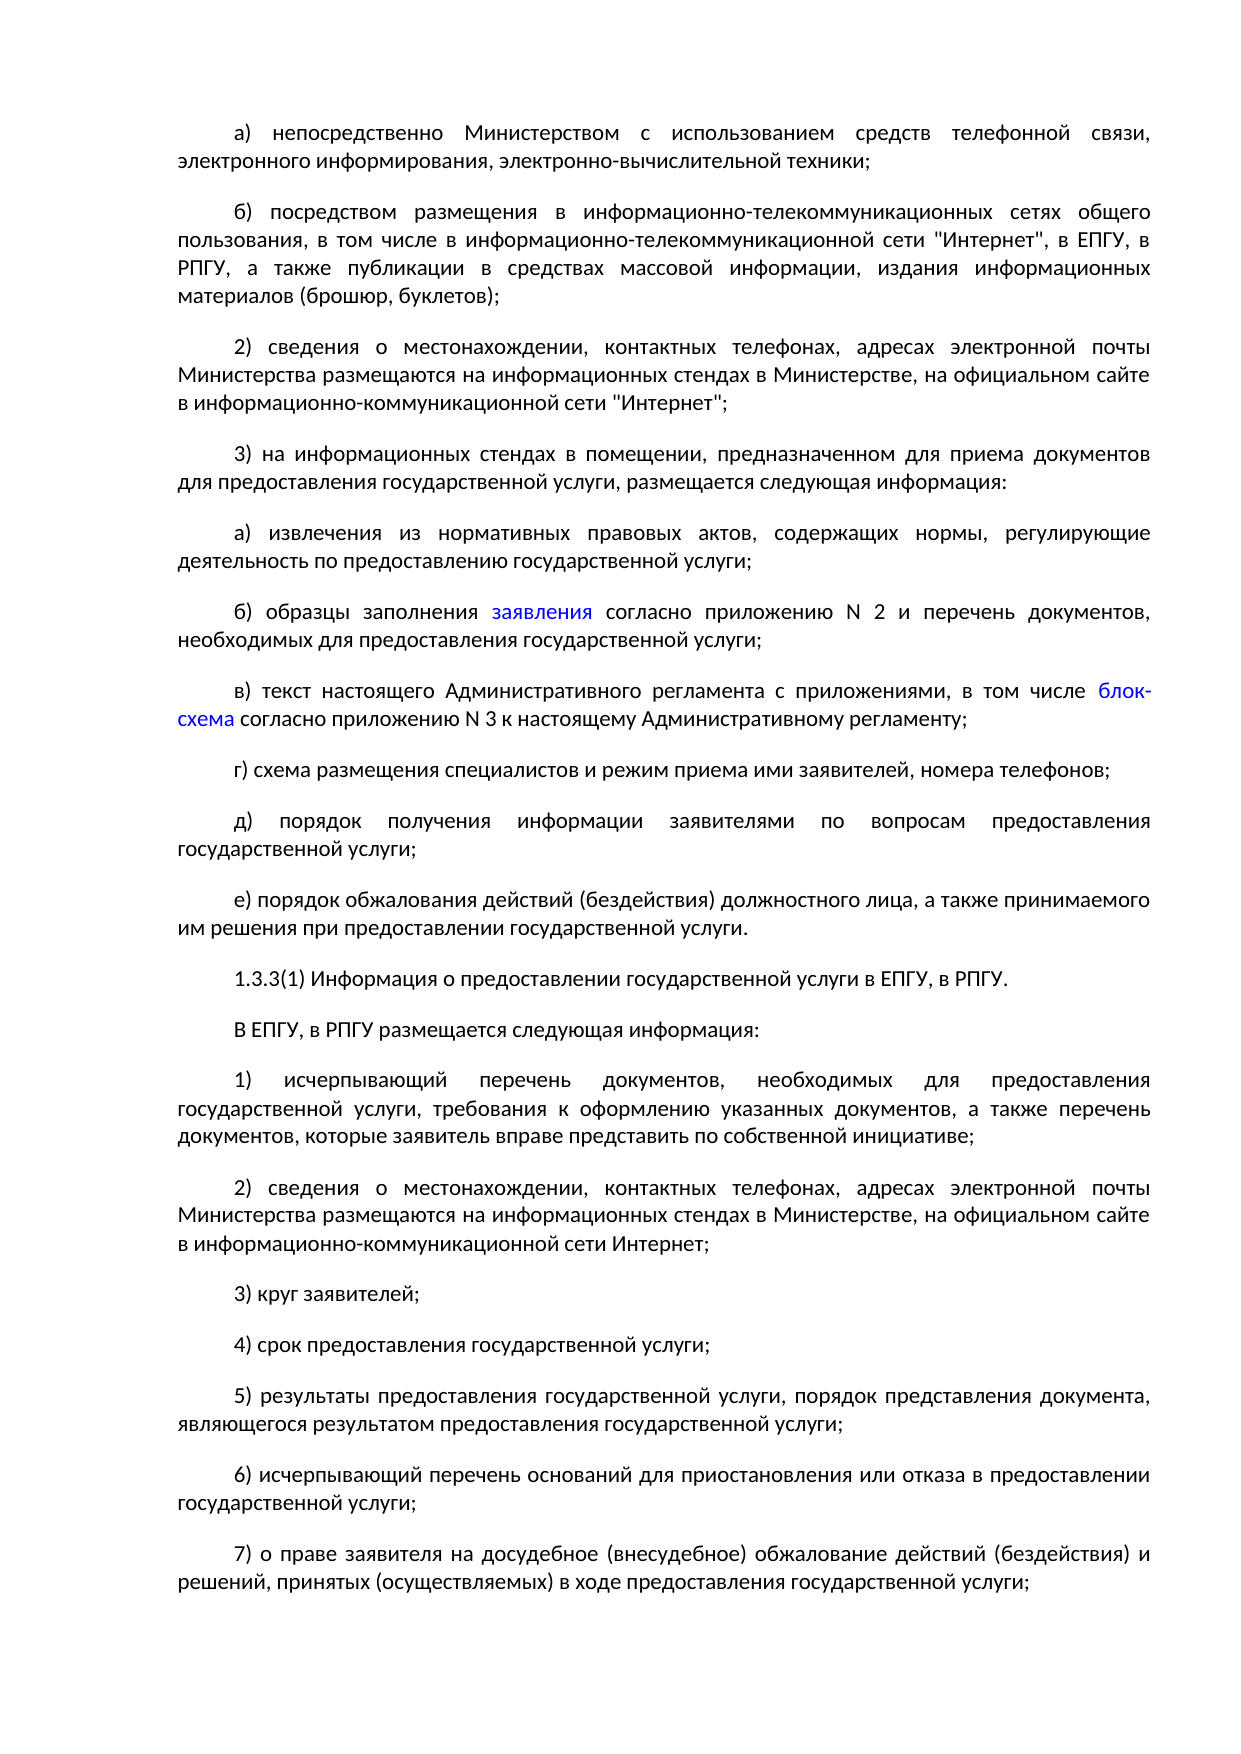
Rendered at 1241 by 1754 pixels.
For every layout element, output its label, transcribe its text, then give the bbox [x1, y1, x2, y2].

text 3) на информационных стендах в помещении, предназначенном для приема документов для предоставления государственной услуги, размещается следующая информация: [177, 439, 1152, 495]
text б) образцы заполнения заявления согласно приложению N 2 и перечень документов, необходимых для предоставления государственной услуги; [177, 597, 1152, 653]
text 7) о праве заявителя на досудебное (внесудебное) обжалование действий (бездействия) и решений, принятых (осуществляемых) в ходе предоставления государственной услуги; [177, 1539, 1152, 1595]
text а) непосредственно Министерством с использованием средств телефонной связи, электронного информирования, электронно-вычислительной техники; [177, 118, 1152, 174]
text д) порядок получения информации заявителями по вопросам предоставления государственной услуги; [177, 806, 1152, 862]
text б) посредством размещения в информационно-телекоммуникационных сетях общего пользования, в том числе в информационно-телекоммуникационной сети "Интернет", в ЕПГУ, в РПГУ, а также публикации в средствах массовой информации, издания информационных материалов (брошюр, буклетов); [177, 197, 1152, 309]
text 4) срок предоставления государственной услуги; [177, 1331, 1152, 1358]
text е) порядок обжалования действий (бездействия) должностного лица, а также принимаемого им решения при предоставлении государственной услуги. [177, 885, 1152, 941]
text 2) сведения о местонахождении, контактных телефонах, адресах электронной почты Министерства размещаются на информационных стендах в Министерстве, на официальном сайте в информационно-коммуникационной сети Интернет; [177, 1173, 1152, 1257]
text 6) исчерпывающий перечень оснований для приостановления или отказа в предоставлении государственной услуги; [177, 1460, 1152, 1516]
text 2) сведения о местонахождении, контактных телефонах, адресах электронной почты Министерства размещаются на информационных стендах в Министерстве, на официальном сайте в информационно-коммуникационной сети "Интернет"; [177, 332, 1152, 416]
text 1.3.3(1) Информация о предоставлении государственной услуги в ЕПГУ, в РПГУ. [177, 964, 1152, 992]
text в) текст настоящего Административного регламента с приложениями, в том числе блок-схема согласно приложению N 3 к настоящему Административному регламенту; [177, 676, 1152, 732]
text г) схема размещения специалистов и режим приема ими заявителей, номера телефонов; [177, 755, 1152, 783]
text В ЕПГУ, в РПГУ размещается следующая информация: [177, 1015, 1152, 1043]
text 5) результаты предоставления государственной услуги, порядок представления документа, являющегося результатом предоставления государственной услуги; [177, 1381, 1152, 1437]
text а) извлечения из нормативных правовых актов, содержащих нормы, регулирующие деятельность по предоставлению государственной услуги; [177, 518, 1152, 574]
text 1) исчерпывающий перечень документов, необходимых для предоставления государственной услуги, требования к оформлению указанных документов, а также перечень документов, которые заявитель вправе представить по собственной инициативе; [177, 1066, 1152, 1150]
text 3) круг заявителей; [177, 1279, 1152, 1308]
